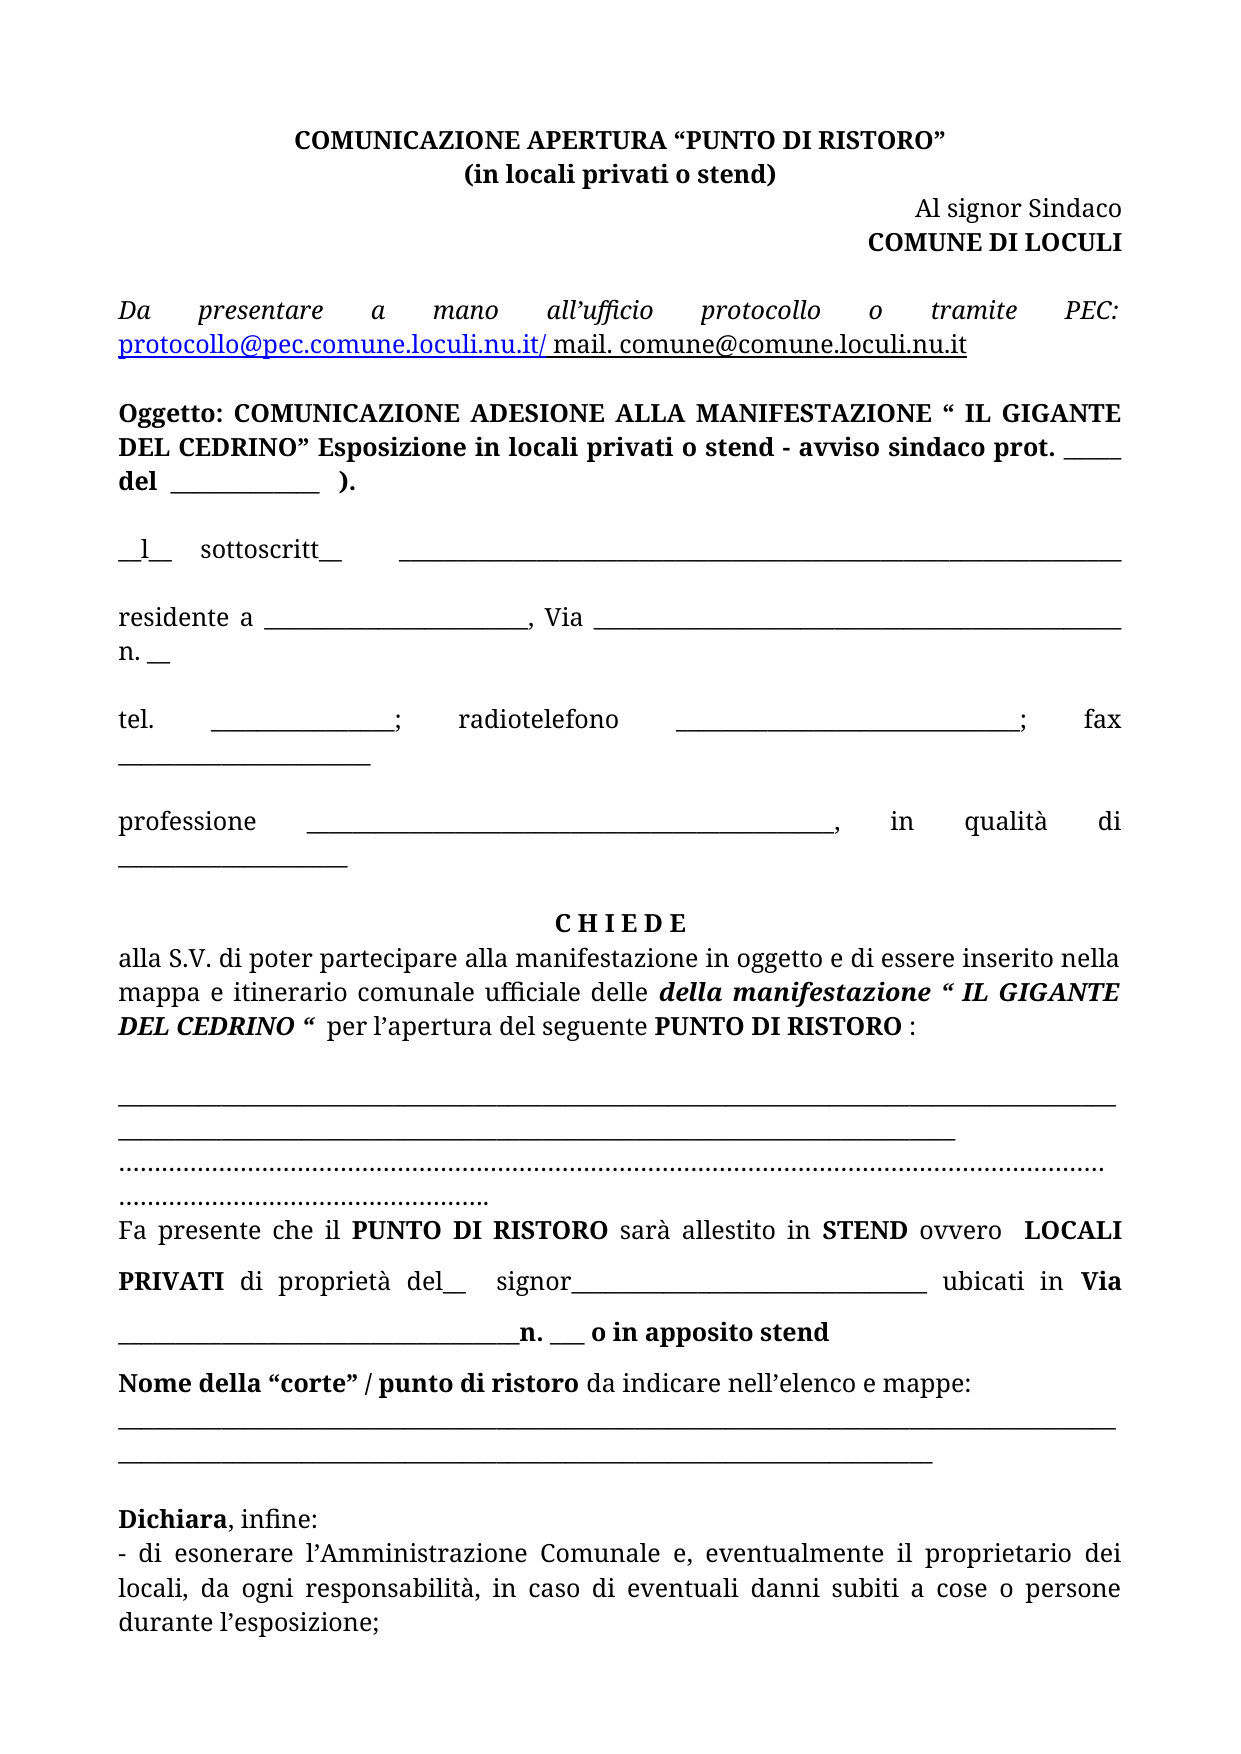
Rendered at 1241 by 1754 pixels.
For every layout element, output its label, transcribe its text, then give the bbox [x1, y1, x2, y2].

text C H I E D E [118, 906, 1122, 940]
text tel. ________________; radiotelefono ______________________________; fax ______________________ [118, 702, 1122, 770]
text ………………………………………………………………………………………………………………………………………………………………………. [118, 1144, 1122, 1213]
text alla S.V. di poter partecipare alla manifestazione in oggetto e di essere inserito nella mappa e itinerario comunale ufficiale delle della manifestazione “ IL GIGANTE DEL CEDRINO “ per l’apertura del seguente PUNTO DI RISTORO : [118, 940, 1122, 1042]
text Oggetto: COMUNICAZIONE ADESIONE ALLA MANIFESTAZIONE “ IL GIGANTE DEL CEDRINO” Esposizione in locali privati o stend - avviso sindaco prot. _____ del _____________ ). [118, 395, 1122, 497]
text professione ______________________________________________, in qualità di ____________________ [118, 804, 1122, 872]
text COMUNICAZIONE APERTURA “PUNTO DI RISTORO” [118, 123, 1122, 157]
text Fa presente che il punto di ristoro sarà allestito in STEND ovvero LOCALI PRIVATI di proprietà del__ signor_______________________________ ubicati in Via ___________________________________n. ___ o in apposito stend [118, 1213, 1122, 1349]
text (in locali privati o stend) [118, 157, 1122, 191]
text Da presentare a mano all’ufficio protocollo o tramite PEC: protocollo@pec.comune.loculi.nu.it/ mail. comune@comune.loculi.nu.it [118, 293, 1122, 361]
text Dichiara, infine: [118, 1502, 1122, 1536]
text Al signor Sindaco [118, 191, 1122, 225]
text COMUNE DI LOCULI [118, 225, 1122, 259]
text Nome della “corte” / punto di ristoro da indicare nell’elenco e mappe: [118, 1366, 1122, 1400]
text ________________________________________________________________________________________________________________________________________________________________ [118, 1076, 1122, 1144]
text ______________________________________________________________________________________________________________________________________________________________ [118, 1400, 1122, 1468]
text - di esonerare l’Amministrazione Comunale e, eventualmente il proprietario dei locali, da ogni responsabilità, in caso di eventuali danni subiti a cose o persone durante l’esposizione; [118, 1536, 1122, 1638]
text __l__ sottoscritt__ _______________________________________________________________ residente a _______________________, Via ______________________________________________ n. __ [118, 531, 1122, 668]
